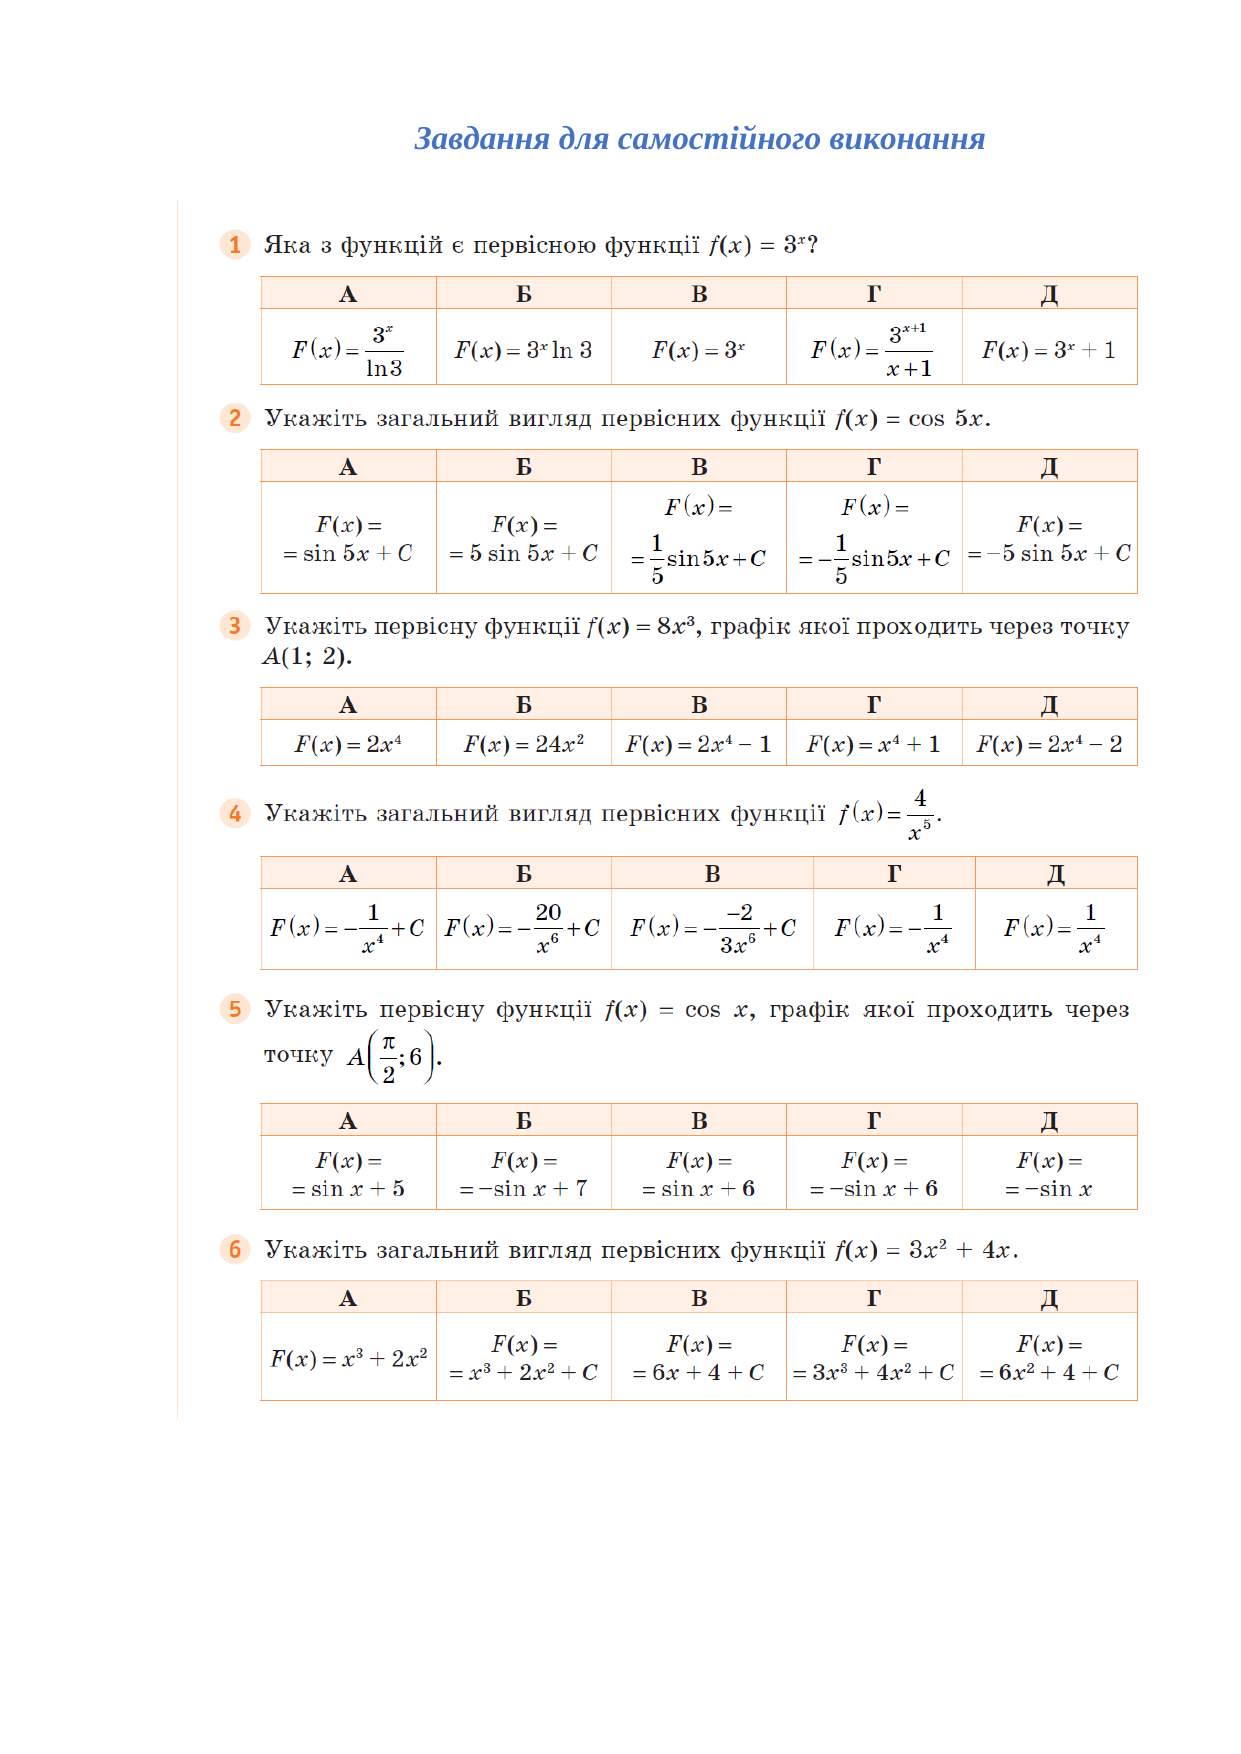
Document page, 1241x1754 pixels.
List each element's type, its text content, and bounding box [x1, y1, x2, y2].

list Завдання для самостійного виконання [252, 118, 1152, 156]
